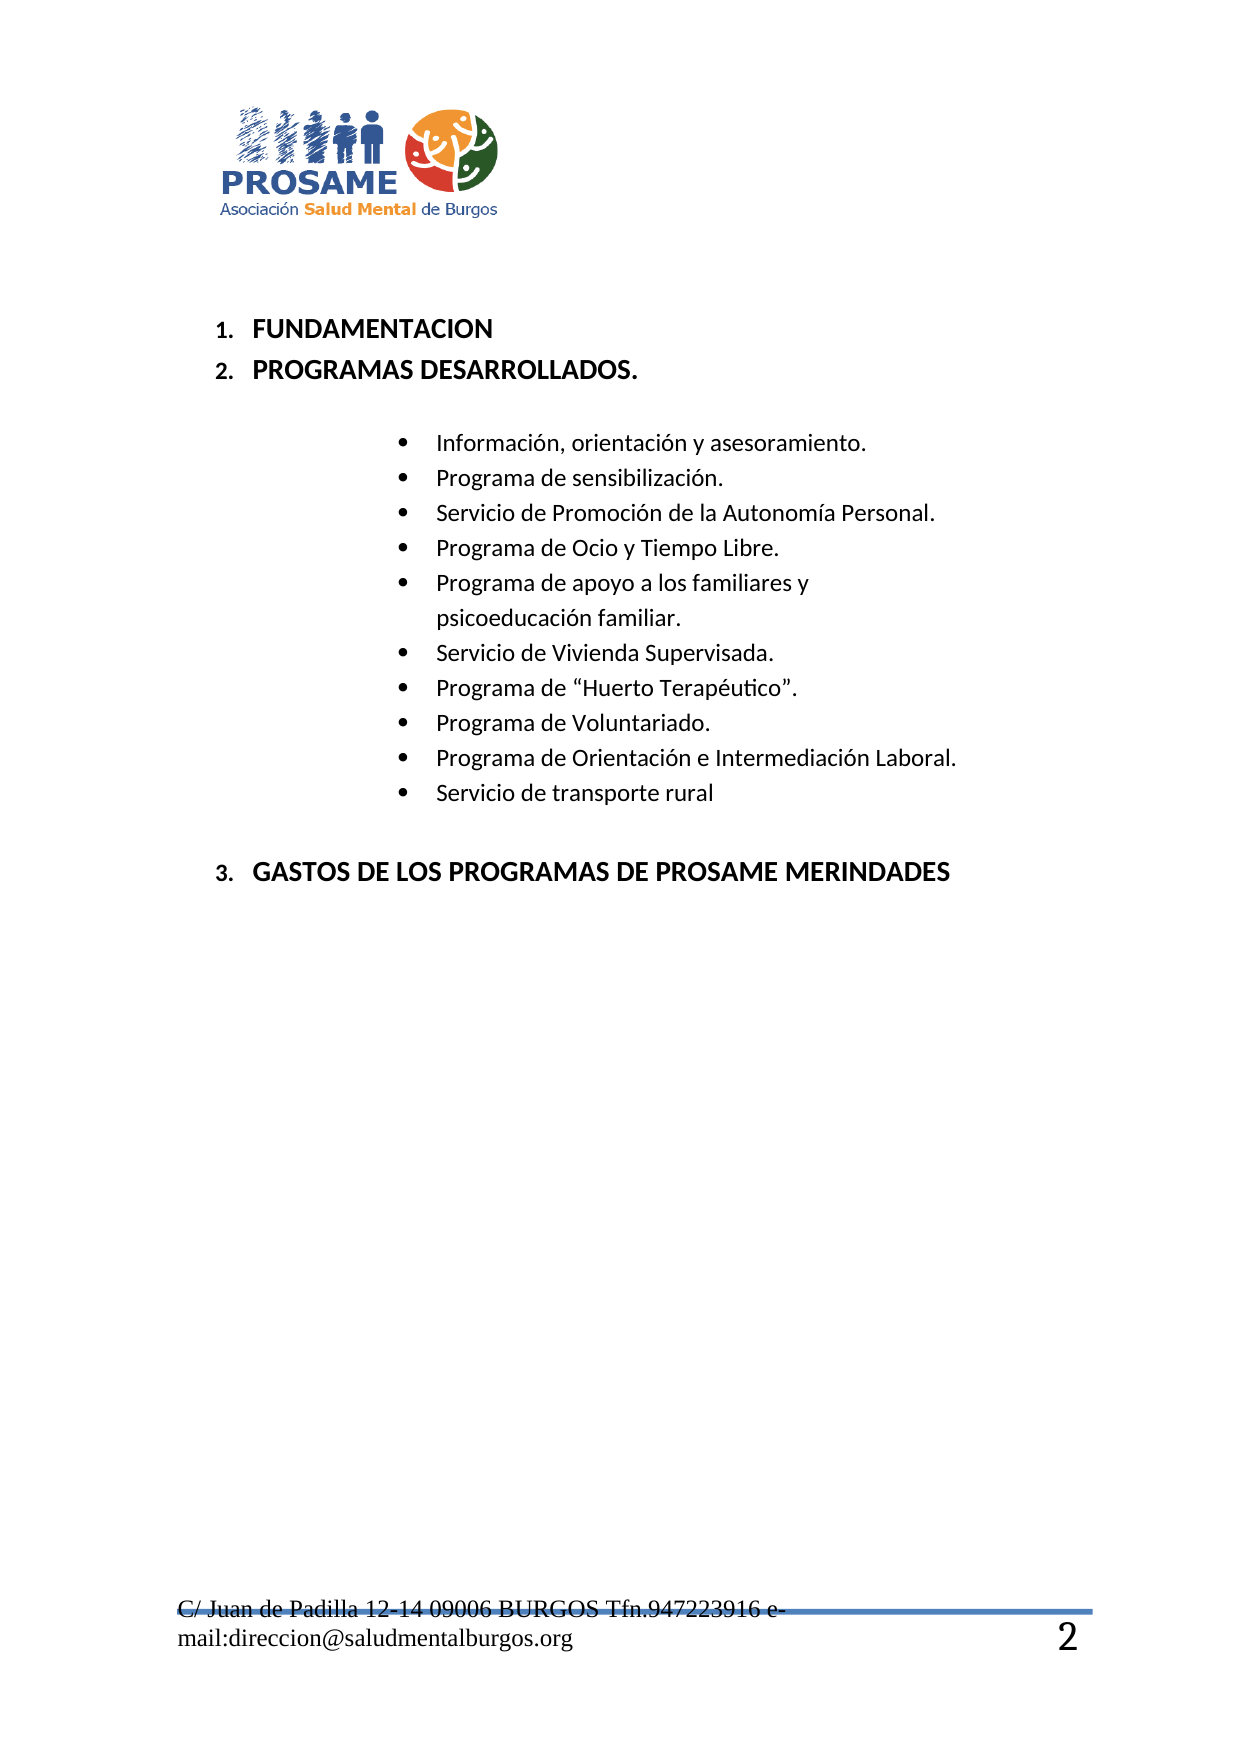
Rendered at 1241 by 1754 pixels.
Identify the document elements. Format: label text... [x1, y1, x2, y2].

list Servicio de transporte rural [398, 777, 1093, 807]
list Programa de “Huerto Terapéutico”. [398, 672, 1093, 702]
list FUNDAMENTACION [215, 310, 1093, 346]
list Información, orientación y asesoramiento. [398, 427, 1093, 457]
list Servicio de Promoción de la Autonomía Personal. [398, 497, 1093, 527]
list Programa de apoyo a los familiares y [398, 567, 1093, 597]
list Programa de sensibilización. [398, 462, 1093, 492]
list Programa de Ocio y Tiempo Libre. [398, 532, 1093, 562]
picture [177, 73, 559, 240]
list psicoeducación familiar. [436, 602, 1093, 632]
list Servicio de Vivienda Supervisada. [398, 637, 1093, 667]
list GASTOS DE LOS PROGRAMAS DE PROSAME MERINDADES [215, 853, 1093, 888]
list Programa de Voluntariado. [398, 707, 1093, 737]
list PROGRAMAS DESARROLLADOS. [215, 351, 1093, 387]
list Programa de Orientación e Intermediación Laboral. [398, 742, 1093, 772]
